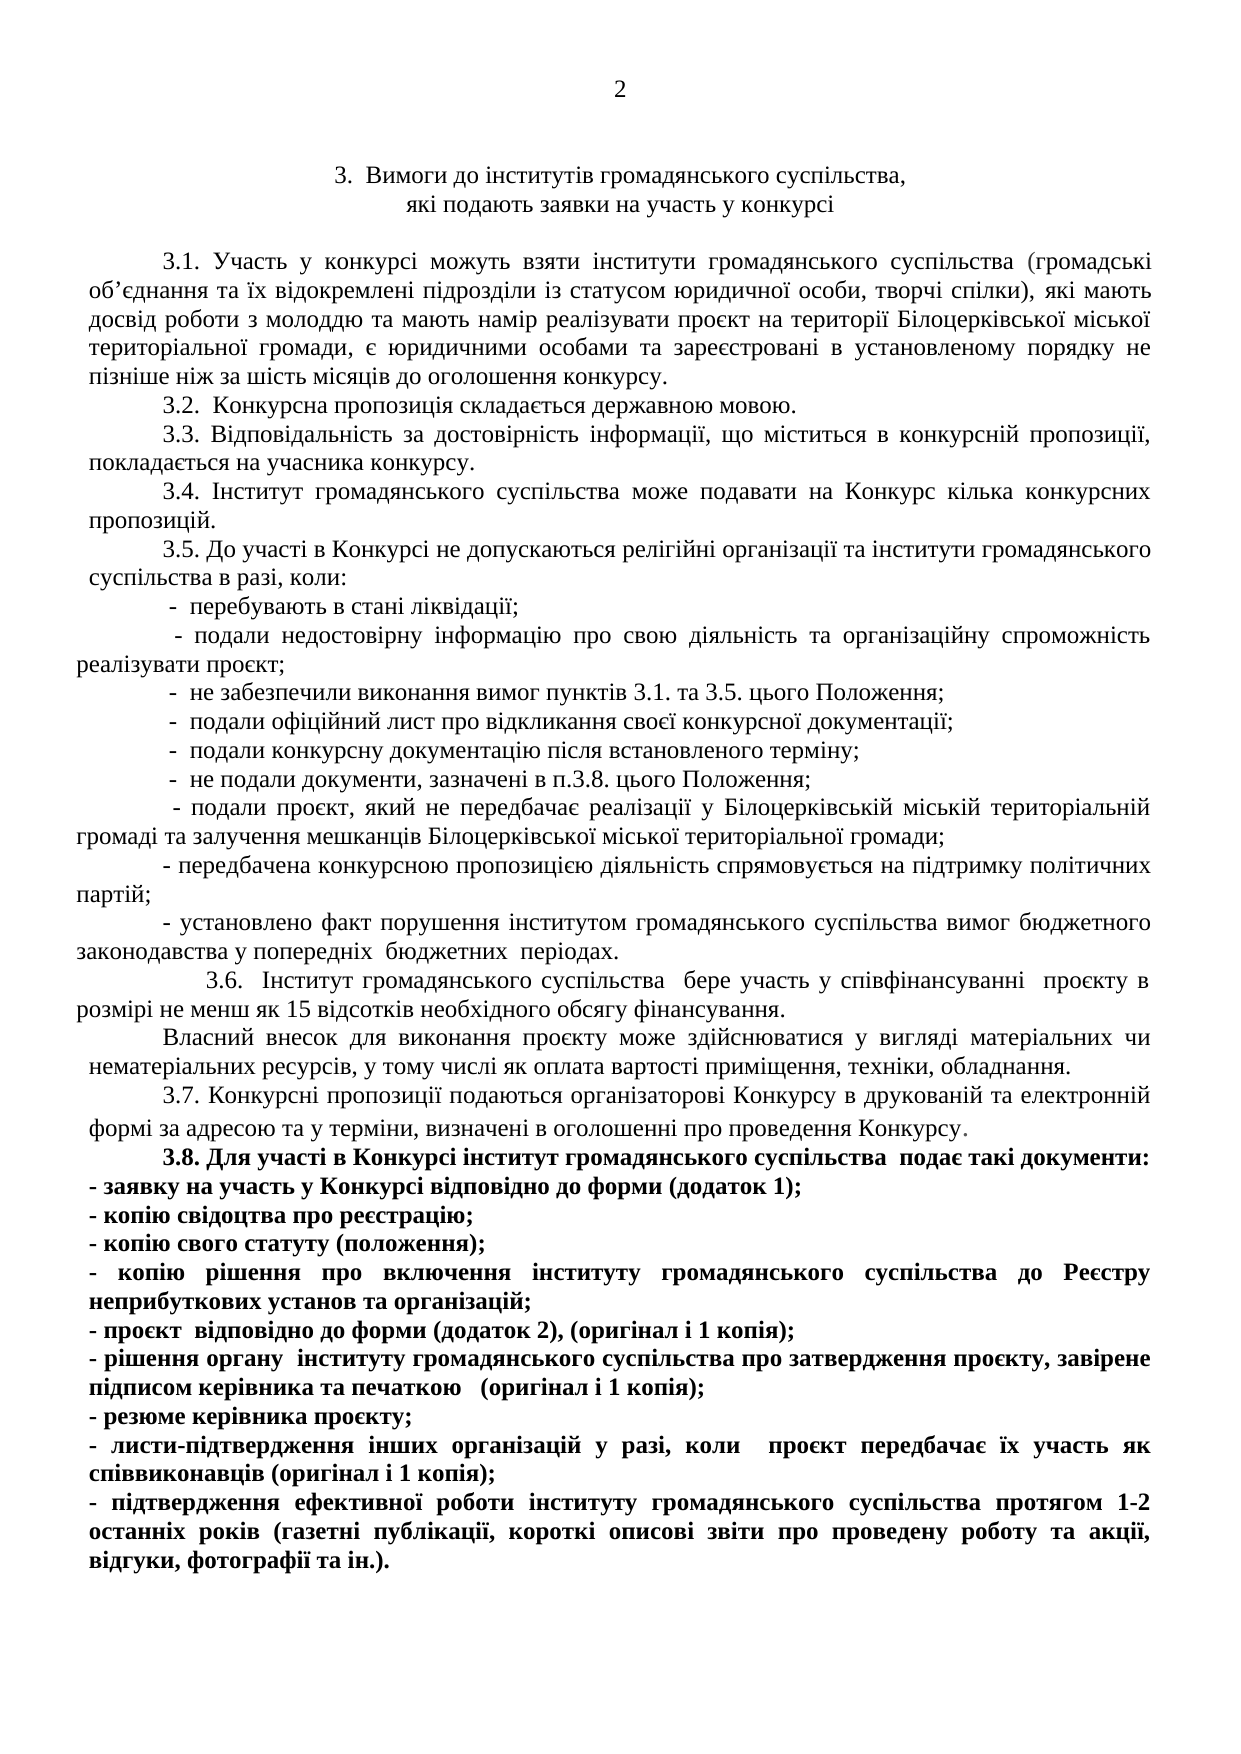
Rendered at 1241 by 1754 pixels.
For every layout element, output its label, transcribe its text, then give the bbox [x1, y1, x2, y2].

text - передбачена конкурсною пропозицією діяльність спрямовується на підтримку політичних партій; [76, 850, 1152, 907]
text Власний внесок для виконання проєкту може здійснюватися у вигляді матеріальних чи нематеріальних ресурсів, у тому числі як оплата вартості приміщення, техніки, обладнання. [89, 1022, 1152, 1080]
text - подали недостовірну інформацію про свою діяльність та організаційну спроможність реалізувати проєкт; [76, 620, 1152, 677]
text 3.1. Участь у конкурсі можуть взяти інститути громадянського суспільства (громадські об’єднання та їх відокремлені підрозділи із статусом юридичної особи, творчі спілки), які мають досвід роботи з молоддю та мають намір реалізувати проєкт на території Білоцерківської міської територіальної громади, є юридичними особами та зареєстровані в установленому порядку не пізніше ніж за шість місяців до оголошення конкурсу. [89, 275, 1152, 390]
text - копію свого статуту (положення); [89, 1228, 1152, 1257]
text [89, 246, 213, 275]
text 3.2. Конкурсна пропозиція складається державною мовою. [89, 390, 1152, 419]
text - копію рішення про включення інституту громадянського суспільства до Реєстру неприбуткових установ та організацій; [89, 1257, 1152, 1315]
text 3.4. Інститут громадянського суспільства може подавати на Конкурс кілька конкурсних пропозицій. [89, 476, 1152, 534]
text - рішення органу інституту громадянського суспільства про затвердження проєкту, завірене підписом керівника та печаткою (оригінал і 1 копія); [89, 1343, 1152, 1401]
text 3. Вимоги до інститутів громадянського суспільства, [89, 160, 1152, 189]
text - установлено факт порушення інститутом громадянського суспільства вимог бюджетного законодавства у попередніх бюджетних періодах. [76, 907, 1152, 965]
text 3.6. Інститут громадянського суспільства бере участь у співфінансуванні проєкту в розмірі не менш як 15 відсотків необхідного обсягу фінансування. [76, 965, 1152, 1022]
text - підтвердження ефективної роботи інституту громадянського суспільства протягом 1-2 останніх років (газетні публікації, короткі описові звіти про проведену роботу та акції, відгуки, фотографії та ін.). [89, 1487, 1152, 1573]
text які подають заявки на участь у конкурсі [89, 189, 1152, 217]
text - листи-підтвердження інших організацій у разі, коли проєкт передбачає їх участь як співвиконавців (оригінал і 1 копія); [89, 1430, 1152, 1487]
text - проєкт відповідно до форми (додаток 2), (оригінал і 1 копія); [89, 1315, 1152, 1343]
text - резюме керівника проєкту; [89, 1401, 1152, 1430]
text 3.7. Конкурсні пропозиції подаються організаторові Конкурсу в друкованій та електронній формі за адресою та у терміни, визначені в оголошенні про проведення Конкурсу. [89, 1080, 1152, 1142]
text 3.5. До участі в Конкурсі не допускаються релігійні організації та інститути громадянського суспільства в разі, коли: [89, 534, 1152, 591]
text - подали проєкт, який не передбачає реалізації у Білоцерківській міській територіальній громаді та залучення мешканців Білоцерківської міської територіальної громади; [76, 792, 1152, 850]
text - подали офіційний лист про відкликання своєї конкурсної документації; [76, 706, 1152, 735]
text - перебувають в стані ліквідації; [76, 591, 1152, 620]
text - не подали документи, зазначені в п.3.8. цього Положення; [76, 764, 1152, 792]
text 3.3. Відповідальність за достовірність інформації, що міститься в конкурсній пропозиції, покладається на учасника конкурсу. [89, 419, 1152, 476]
text - копію свідоцтва про реєстрацію; [89, 1200, 1152, 1228]
text 3.8. Для участі в Конкурсі інститут громадянського суспільства подає такі документи: [89, 1142, 1152, 1171]
text - подали конкурсну документацію після встановленого терміну; [76, 735, 1152, 764]
text - заявку на участь у Конкурсі відповідно до форми (додаток 1); [89, 1171, 1152, 1200]
text - не забезпечили виконання вимог пунктів 3.1. та 3.5. цього Положення; [64, 677, 1152, 706]
